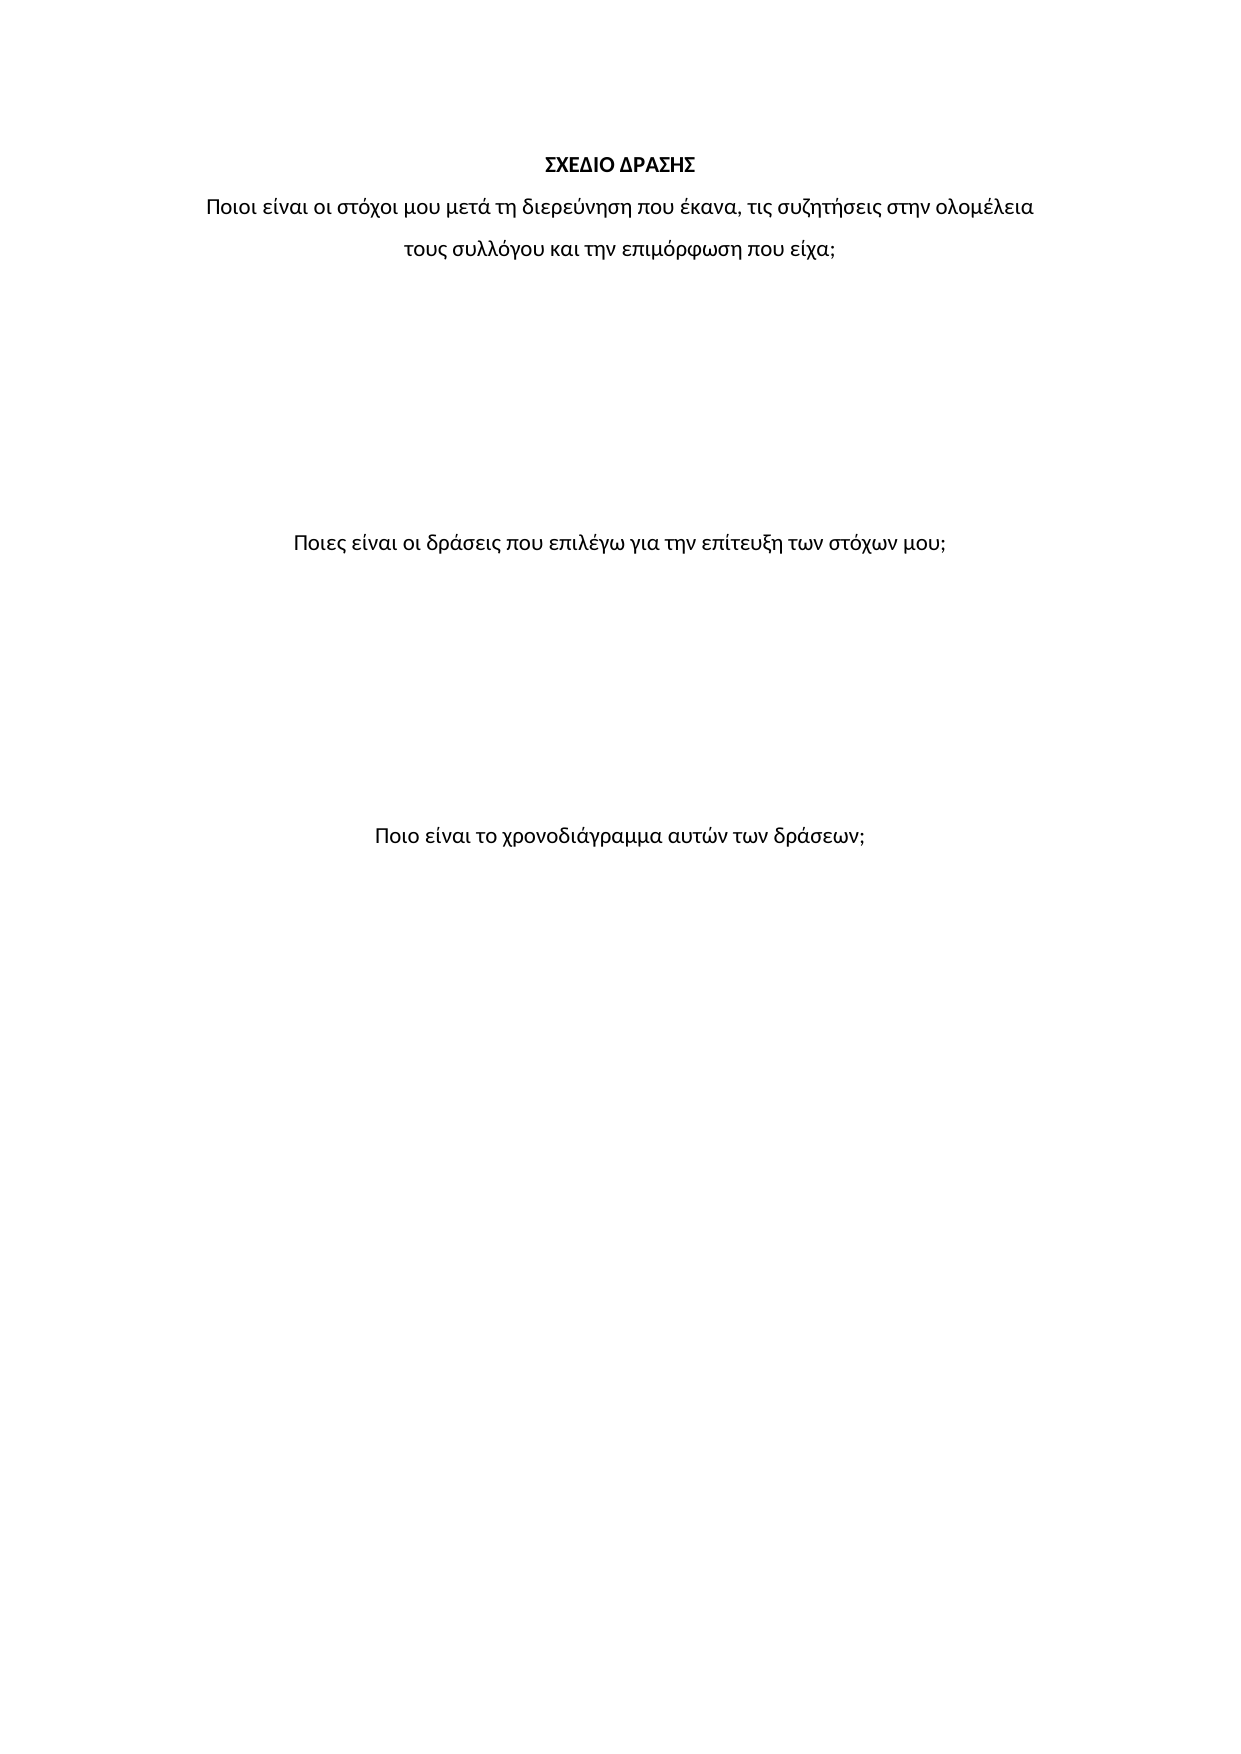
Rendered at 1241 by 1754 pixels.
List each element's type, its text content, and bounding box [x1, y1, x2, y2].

text ΣΧΕΔΙΟ ΔΡΑΣΗΣ [187, 150, 1053, 178]
text Ποιοι είναι οι στόχοι μου μετά τη διερεύνηση που έκανα, τις συζητήσεις στην ολομέλεια τους συλλόγου και την επιμόρφωση που είχα; [187, 192, 1053, 262]
text Ποιο είναι το χρονοδιάγραμμα αυτών των δράσεων; [187, 822, 1053, 850]
text Ποιες είναι οι δράσεις που επιλέγω για την επίτευξη των στόχων μου; [187, 528, 1053, 556]
